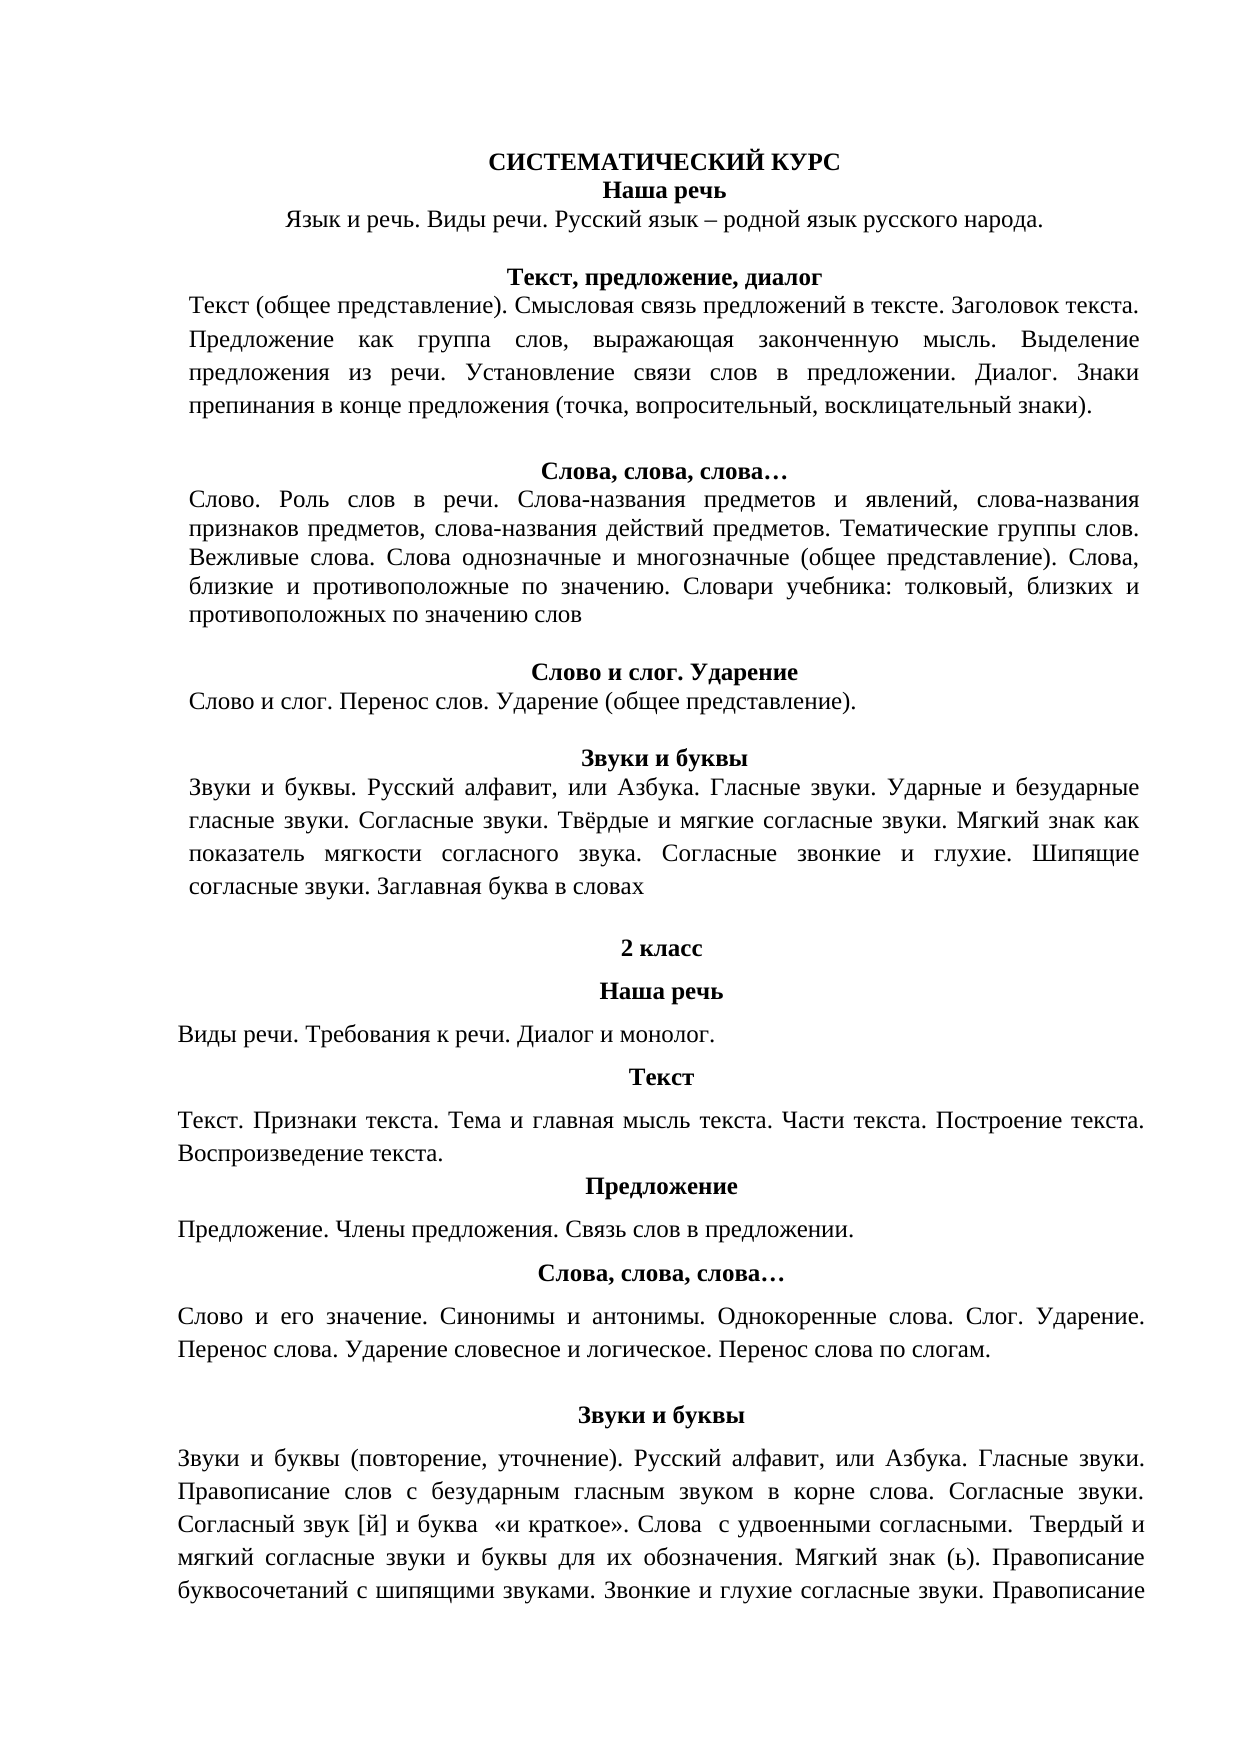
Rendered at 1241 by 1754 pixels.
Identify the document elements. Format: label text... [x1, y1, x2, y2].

text Наша речь [177, 976, 1146, 1005]
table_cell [177, 118, 1152, 933]
text Текст [177, 1062, 1146, 1091]
text 2 класс [177, 933, 1146, 962]
text Предложение [177, 1171, 1146, 1200]
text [177, 1443, 1146, 1604]
text Слово и его значение. Синонимы и антонимы. Однокоренные слова. Слог. Ударение. Перенос слова. Ударение словесное и логическое. Перенос слова по слогам. [177, 1301, 1146, 1362]
text Предложение. Члены предложения. Связь слов в предложении. [177, 1214, 1146, 1243]
text Звуки и буквы [177, 1400, 1146, 1428]
text Текст. Признаки текста. Тема и главная мысль текста. Части текста. Построение текста. Воспроизведение текста. [177, 1105, 1146, 1167]
text Виды речи. Требования к речи. Диалог и монолог. [177, 1019, 1146, 1048]
text Слова, слова, слова… [177, 1258, 1146, 1286]
